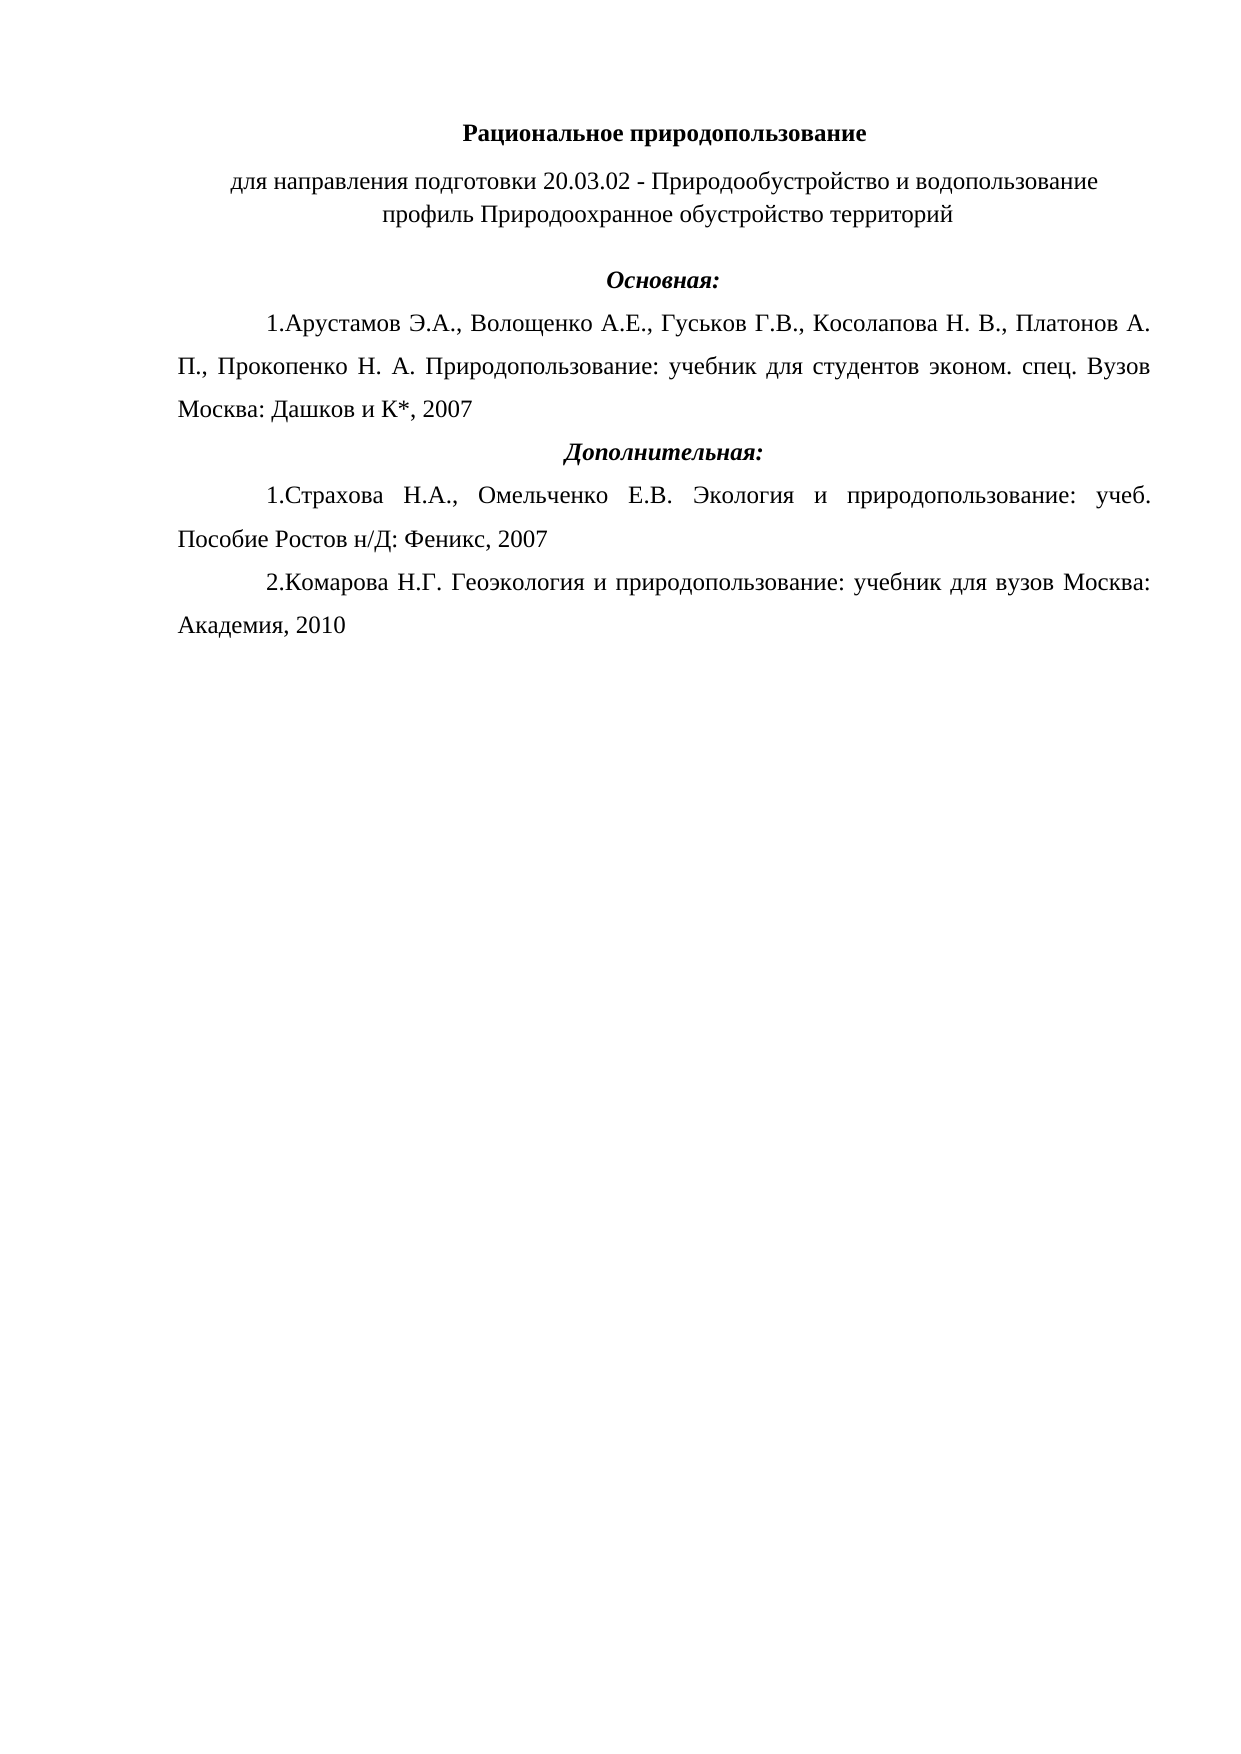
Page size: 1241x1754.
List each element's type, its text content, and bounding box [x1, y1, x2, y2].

text Дополнительная: [177, 437, 1152, 466]
text профиль Природоохранное обустройство территорий [177, 199, 1152, 228]
text Основная: [177, 265, 1152, 294]
text для направления подготовки 20.03.02 - Природообустройство и водопользование [177, 166, 1152, 194]
text 2.Комарова Н.Г. Геоэкология и природопользование: учебник для вузов Москва: Академия, 2010 [177, 567, 1152, 639]
text 1.Арустамов Э.А., Волощенко А.Е., Гуськов Г.В., Косолапова Н. В., Платонов А. П., Прокопенко Н. А. Природопользование: учебник для студентов эконом. спец. Вузов Москва: Дашков и К*, 2007 [177, 308, 1152, 423]
text Рациональное природопользование [177, 118, 1152, 147]
text 1.Страхова Н.А., Омельченко Е.В. Экология и природопользование: учеб. Пособие Ростов н/Д: Феникс, 2007 [177, 481, 1152, 552]
